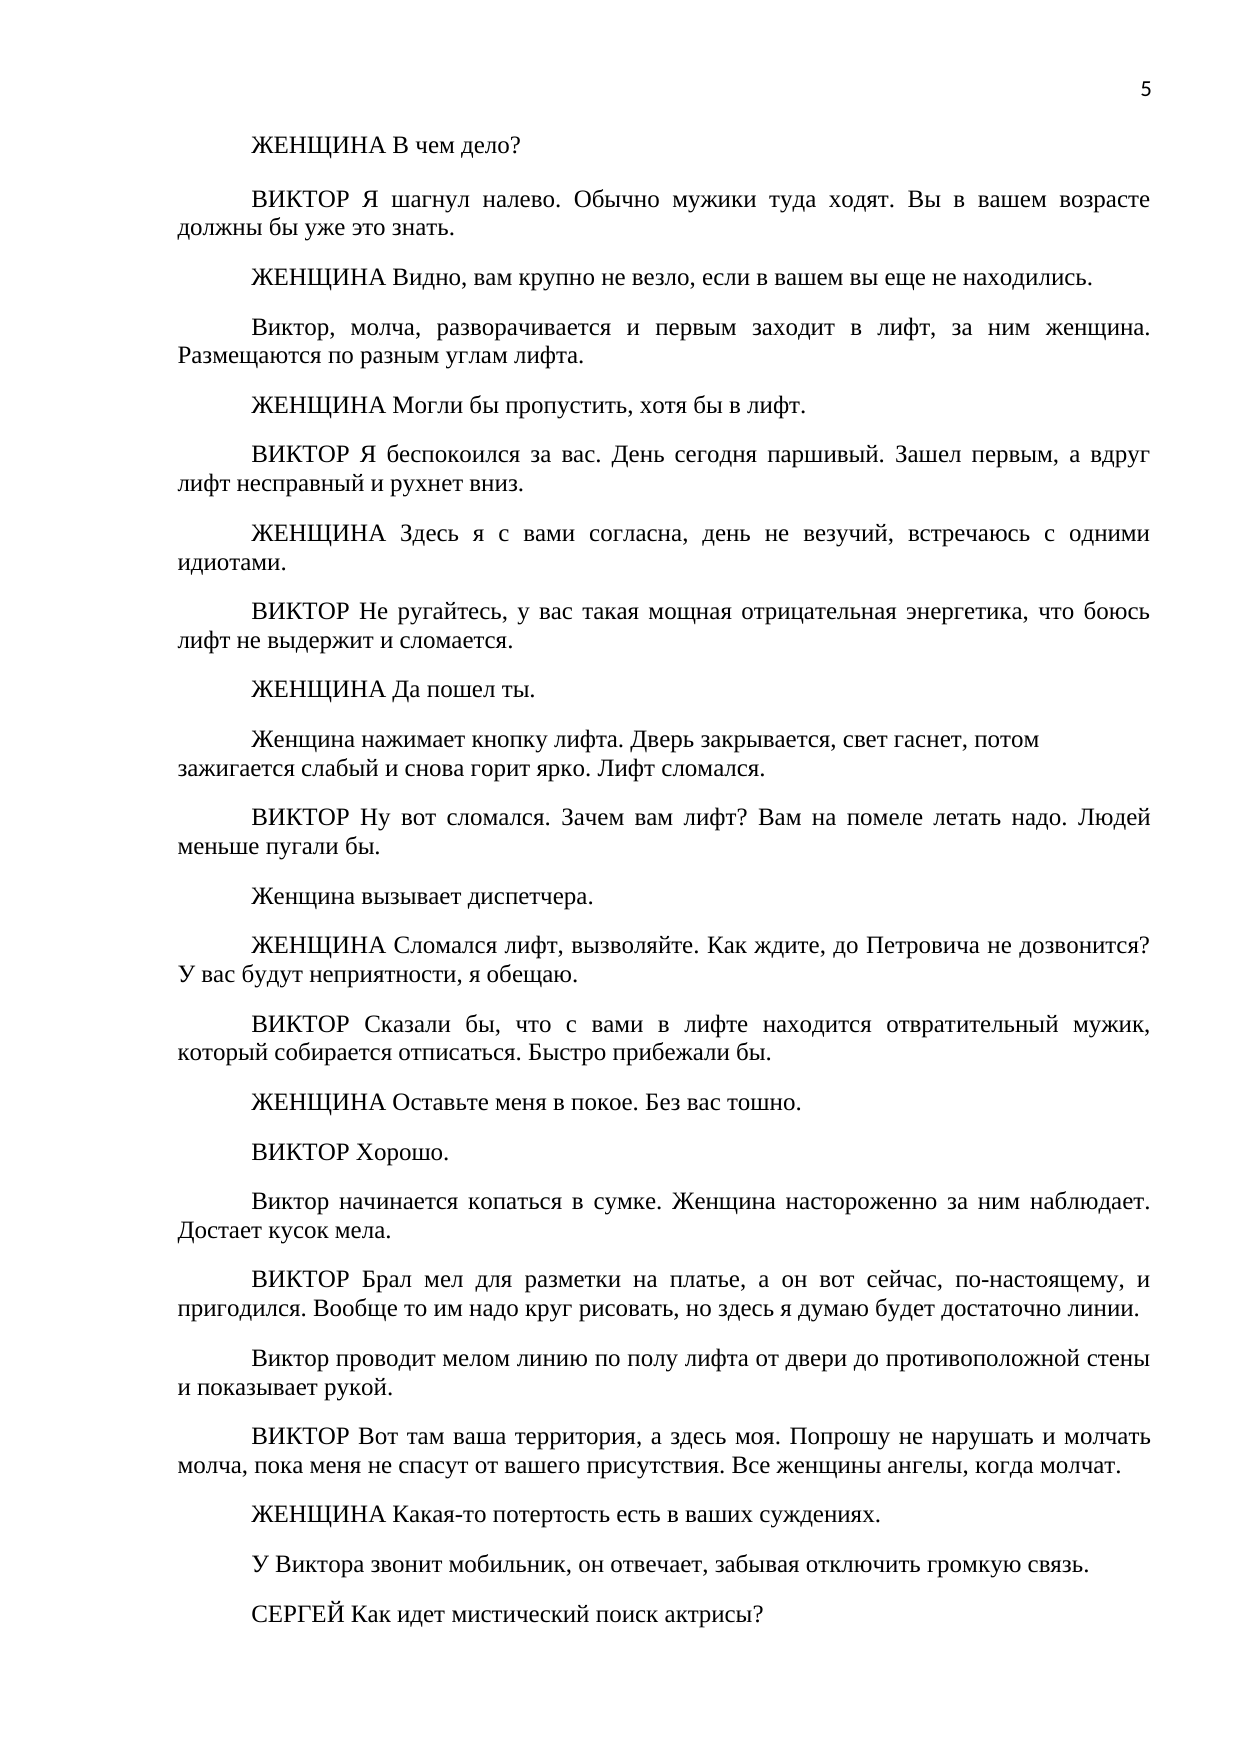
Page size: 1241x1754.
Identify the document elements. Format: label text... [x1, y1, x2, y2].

text Виктор начинается копаться в сумке. Женщина настороженно за ним наблюдает. Достает кусок мела. [177, 1186, 1152, 1244]
text ВИКТОР Не ругайтесь, у вас такая мощная отрицательная энергетика, что боюсь лифт не выдержит и сломается. [177, 596, 1152, 654]
text Женщина вызывает диспетчера. [177, 881, 1152, 909]
text ЖЕНЩИНА В чем дело? [177, 130, 1152, 158]
text ЖЕНЩИНА Оставьте меня в покое. Без вас тошно. [177, 1087, 1152, 1116]
text ЖЕНЩИНА Видно, вам крупно не везло, если в вашем вы еще не находились. [177, 262, 1152, 291]
text ЖЕНЩИНА Здесь я с вами согласна, день не везучий, встречаюсь с одними идиотами. [177, 518, 1152, 575]
text ВИКТОР Хорошо. [177, 1137, 1152, 1165]
text ВИКТОР Сказали бы, что с вами в лифте находится отвратительный мужик, который собирается отписаться. Быстро прибежали бы. [177, 1009, 1152, 1066]
text Виктор проводит мелом линию по полу лифта от двери до противоположной стены и показывает рукой. [177, 1343, 1152, 1400]
text ЖЕНЩИНА Могли бы пропустить, хотя бы в лифт. [177, 390, 1152, 419]
text Женщина нажимает кнопку лифта. Дверь закрывается, свет гаснет, потом зажигается слабый и снова горит ярко. Лифт сломался. [177, 724, 1152, 782]
text ВИКТОР Я беспокоился за вас. День сегодня паршивый. Зашел первым, а вдруг лифт несправный и рухнет вниз. [177, 439, 1152, 497]
text ЖЕНЩИНА Сломался лифт, вызволяйте. Как ждите, до Петровича не дозвонится? У вас будут неприятности, я обещаю. [177, 930, 1152, 988]
text ЖЕНЩИНА Какая-то потертость есть в ваших суждениях. [177, 1499, 1152, 1528]
text ВИКТОР Ну вот сломался. Зачем вам лифт? Вам на помеле летать надо. Людей меньше пугали бы. [177, 802, 1152, 860]
text ЖЕНЩИНА Да пошел ты. [251, 674, 1152, 703]
text СЕРГЕЙ Как идет мистический поиск актрисы? [177, 1599, 1152, 1627]
text У Виктора звонит мобильник, он отвечает, забывая отключить громкую связь. [177, 1549, 1152, 1578]
text ВИКТОР Я шагнул налево. Обычно мужики туда ходят. Вы в вашем возрасте должны бы уже это знать. [177, 184, 1152, 241]
text ВИКТОР Вот там ваша территория, а здесь моя. Попрошу не нарушать и молчать молча, пока меня не спасут от вашего присутствия. Все женщины ангелы, когда молчат. [177, 1421, 1152, 1479]
text Виктор, молча, разворачивается и первым заходит в лифт, за ним женщина. Размещаются по разным углам лифта. [177, 312, 1152, 369]
text ВИКТОР Брал мел для разметки на платье, а он вот сейчас, по-настоящему, и пригодился. Вообще то им надо круг рисовать, но здесь я думаю будет достаточно линии. [177, 1264, 1152, 1322]
